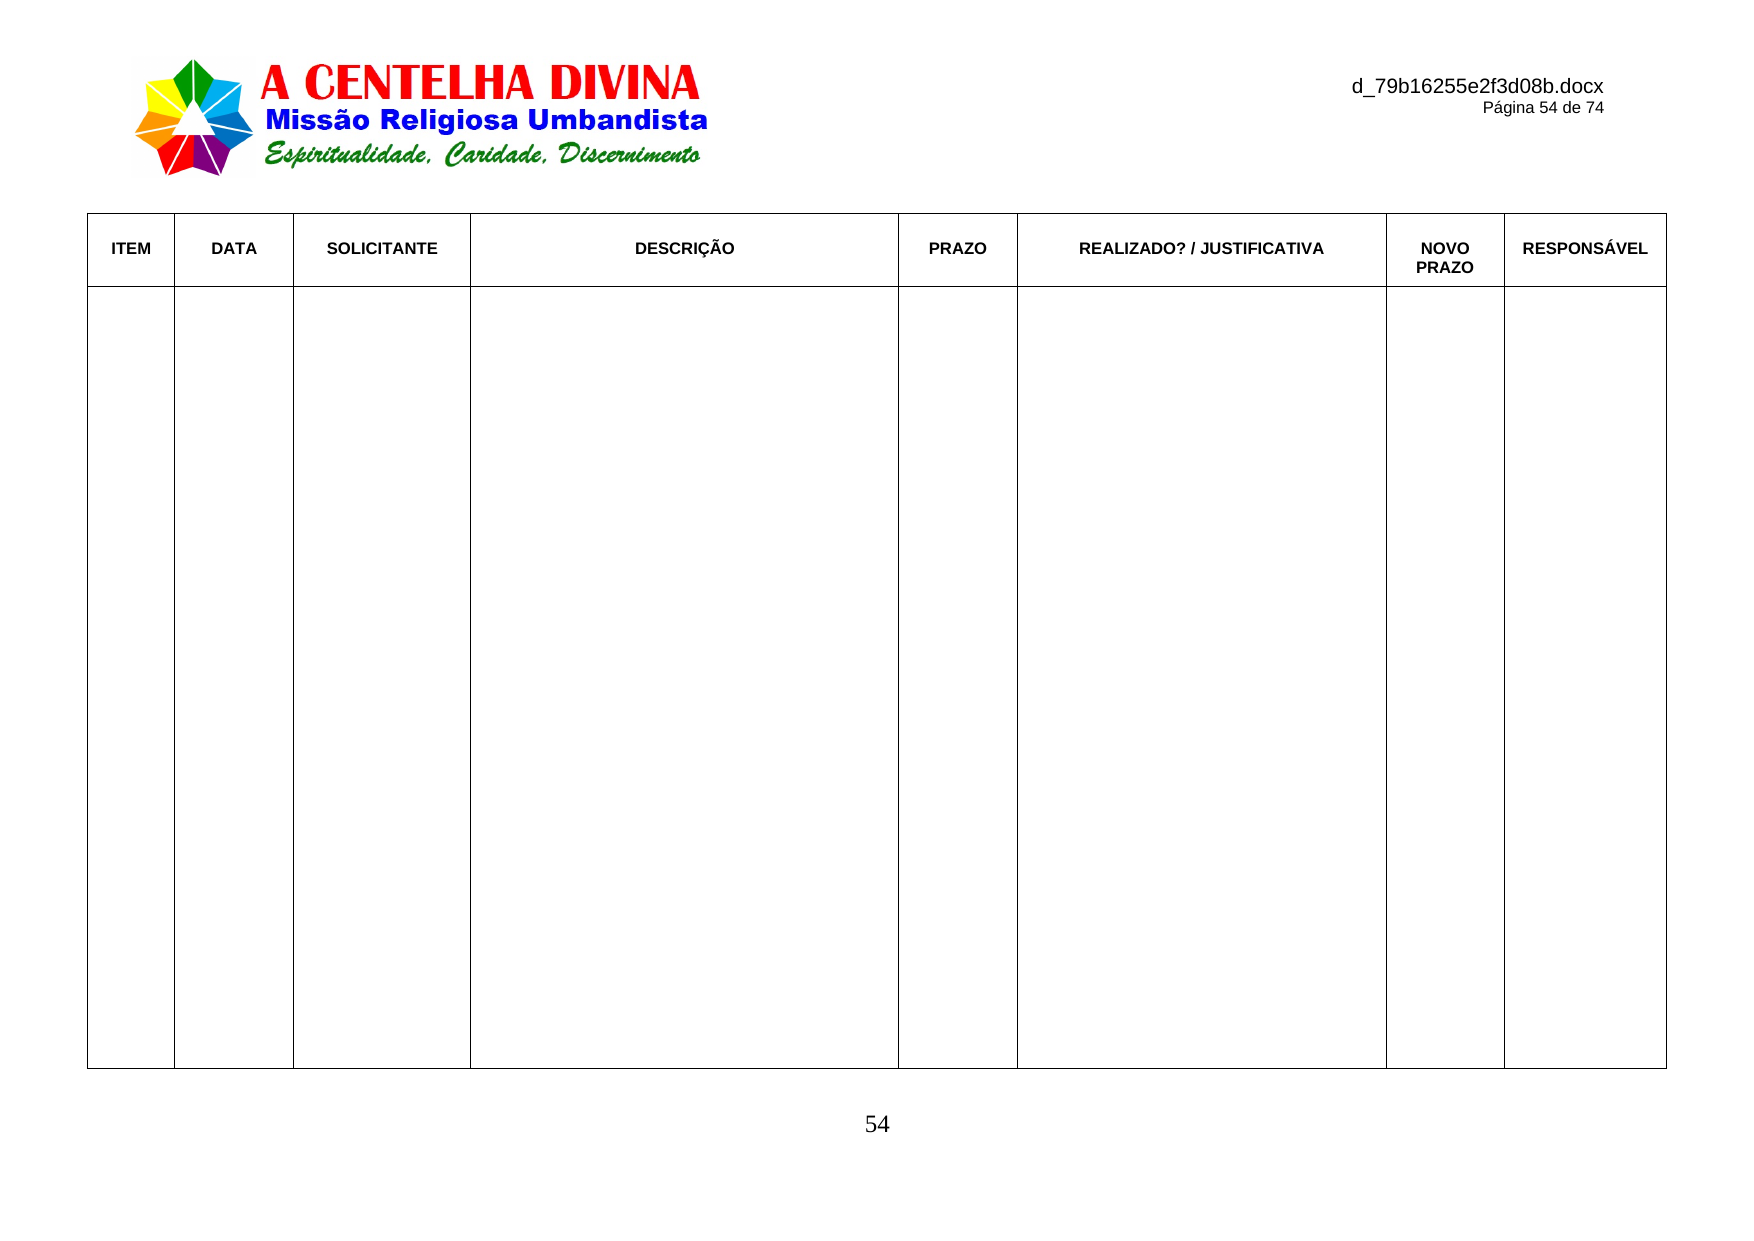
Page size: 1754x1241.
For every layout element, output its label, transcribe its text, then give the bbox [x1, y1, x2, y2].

table_header RESPONSÁVEL [1505, 214, 1666, 286]
table_cell [1018, 287, 1386, 1068]
table_cell [175, 287, 293, 1068]
table_cell [899, 287, 1017, 1068]
table_cell [88, 287, 174, 1068]
table_cell [1505, 287, 1666, 1068]
table_header DATA [175, 214, 293, 286]
table_header PRAZO [899, 214, 1017, 286]
table_header ITEM [88, 214, 174, 286]
table_header DESCRIÇÃO [471, 214, 898, 286]
table_header SOLICITANTE [294, 214, 470, 286]
table_header REALIZADO? / JUSTIFICATIVA [1018, 214, 1386, 286]
table_header NOVO PRAZO [1387, 214, 1504, 286]
table_cell [471, 287, 898, 1068]
table_cell [1387, 287, 1504, 1068]
table_cell [294, 287, 470, 1068]
picture [131, 56, 715, 178]
